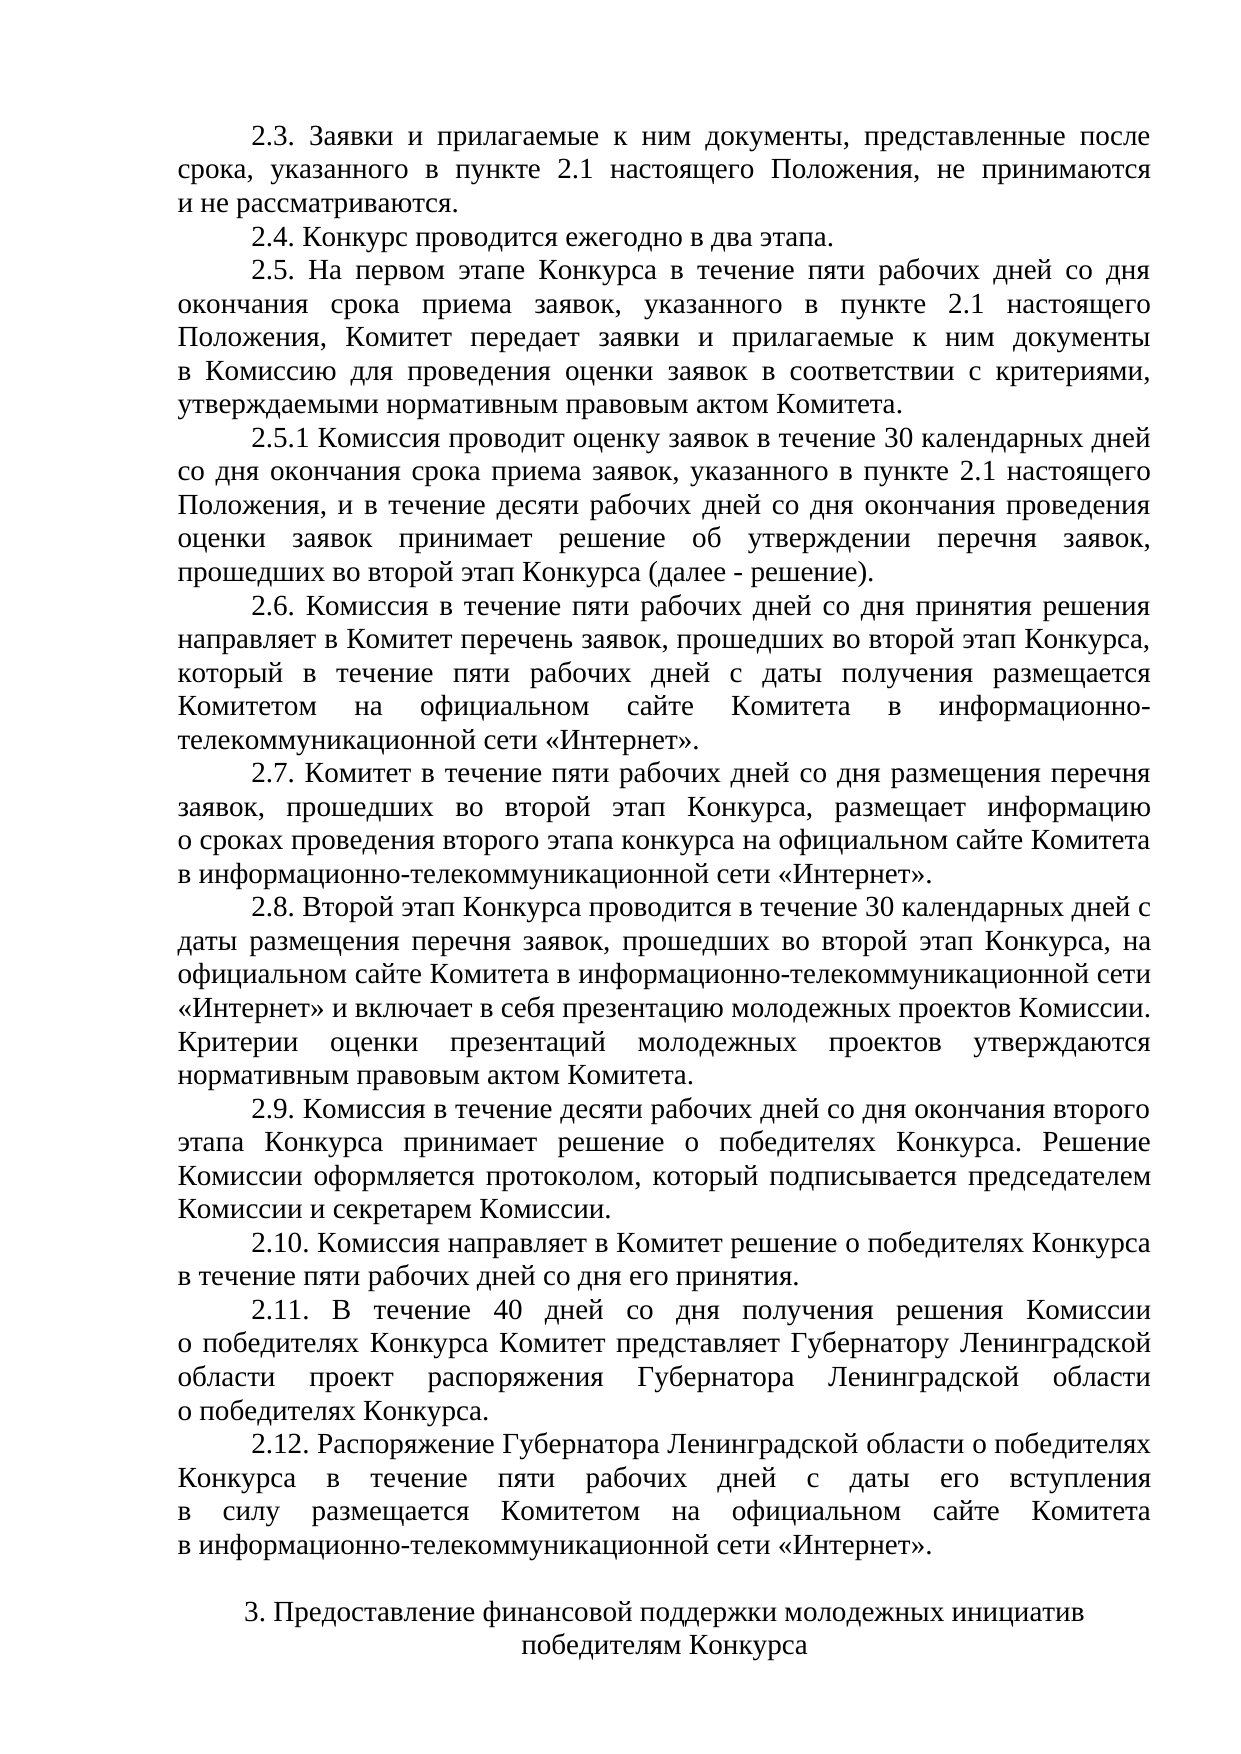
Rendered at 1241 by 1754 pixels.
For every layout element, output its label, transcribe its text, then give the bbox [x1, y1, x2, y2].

text 2.12. Распоряжение Губернатора Ленинградской области о победителях Конкурса в течение пяти рабочих дней с даты его вступления в силу размещается Комитетом на официальном сайте Комитета в информационно-телекоммуникационной сети «Интернет». [177, 1426, 1152, 1560]
text 2.3. Заявки и прилагаемые к ним документы, представленные после срока, указанного в пункте 2.1 настоящего Положения, не принимаются и не рассматриваются. [177, 118, 1152, 219]
text 2.8. Второй этап Конкурса проводится в течение 30 календарных дней с даты размещения перечня заявок, прошедших во второй этап Конкурса, на официальном сайте Комитета в информационно-телекоммуникационной сети «Интернет» и включает в себя презентацию молодежных проектов Комиссии. Критерии оценки презентаций молодежных проектов утверждаются нормативным правовым актом Комитета. [177, 889, 1152, 1091]
text 2.7. Комитет в течение пяти рабочих дней со дня размещения перечня заявок, прошедших во второй этап Конкурса, размещает информацию о сроках проведения второго этапа конкурса на официальном сайте Комитета в информационно-телекоммуникационной сети «Интернет». [177, 755, 1152, 889]
text 2.4. Конкурс проводится ежегодно в два этапа. [177, 219, 1152, 252]
text 2.6. Комиссия в течение пяти рабочих дней со дня принятия решения направляет в Комитет перечень заявок, прошедших во второй этап Конкурса, который в течение пяти рабочих дней с даты получения размещается Комитетом на официальном сайте Комитета в информационно-телекоммуникационной сети «Интернет». [177, 588, 1152, 755]
text 3. Предоставление финансовой поддержки молодежных инициатив победителям Конкурса [177, 1594, 1152, 1661]
text 2.10. Комиссия направляет в Комитет решение о победителях Конкурса в течение пяти рабочих дней со дня его принятия. [177, 1225, 1152, 1292]
text 2.5. На первом этапе Конкурса в течение пяти рабочих дней со дня окончания срока приема заявок, указанного в пункте 2.1 настоящего Положения, Комитет передает заявки и прилагаемые к ним документы в Комиссию для проведения оценки заявок в соответствии с критериями, утверждаемыми нормативным правовым актом Комитета. [177, 252, 1152, 420]
text 2.9. Комиссия в течение десяти рабочих дней со дня окончания второго этапа Конкурса принимает решение о победителях Конкурса. Решение Комиссии оформляется протоколом, который подписывается председателем Комиссии и секретарем Комиссии. [177, 1091, 1152, 1225]
text 2.11. В течение 40 дней со дня получения решения Комиссии о победителях Конкурса Комитет представляет Губернатору Ленинградской области проект распоряжения Губернатора Ленинградской области о победителях Конкурса. [177, 1292, 1152, 1426]
text 2.5.1 Комиссия проводит оценку заявок в течение 30 календарных дней со дня окончания срока приема заявок, указанного в пункте 2.1 настоящего Положения, и в течение десяти рабочих дней со дня окончания проведения оценки заявок принимает решение об утверждении перечня заявок, прошедших во второй этап Конкурса (далее - решение). [177, 420, 1152, 588]
